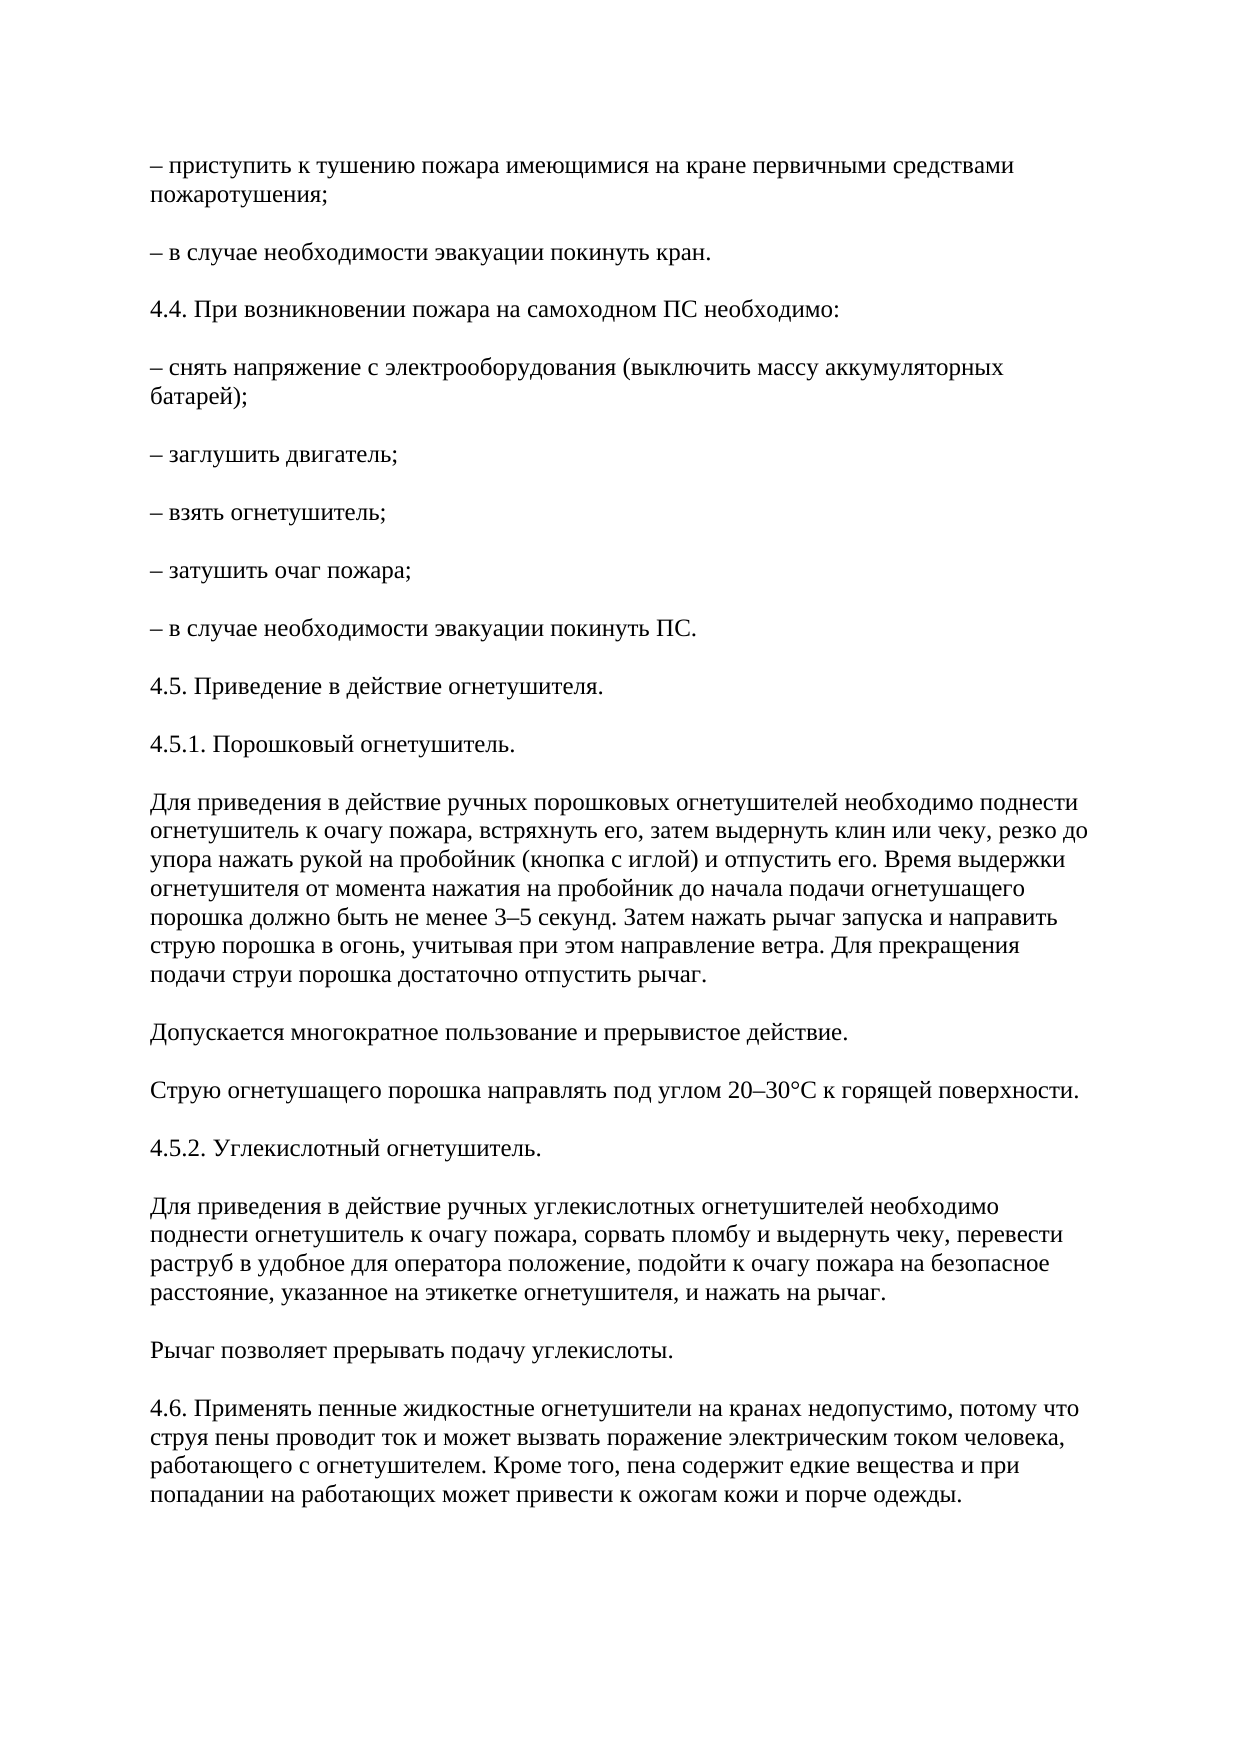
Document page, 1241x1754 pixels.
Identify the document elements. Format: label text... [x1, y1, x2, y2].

text – взять огнетушитель; [150, 497, 1090, 526]
text 4.4. При возникновении пожара на самоходном ПС необходимо: [150, 294, 1090, 323]
text Для приведения в действие ручных порошковых огнетушителей необходимо поднести огнетушитель к очагу пожара, встряхнуть его, затем выдернуть клин или чеку, резко до упора нажать рукой на пробойник (кнопка с иглой) и отпустить его. Время выдержки огнетушителя от момента нажатия на пробойник до начала подачи огнетушащего порошка должно быть не менее 3–5 секунд. Затем нажать рычаг запуска и направить струю порошка в огонь, учитывая при этом направление ветра. Для прекращения подачи струи порошка достаточно отпустить рычаг. [150, 787, 1090, 988]
text – в случае необходимости эвакуации покинуть кран. [150, 237, 1090, 265]
text 4.5.2. Углекислотный огнетушитель. [150, 1133, 1090, 1162]
text Для приведения в действие ручных углекислотных огнетушителей необходимо поднести огнетушитель к очагу пожара, сорвать пломбу и выдернуть чеку, перевести раструб в удобное для оператора положение, подойти к очагу пожара на безопасное расстояние, указанное на этикетке огнетушителя, и нажать на рычаг. [150, 1191, 1090, 1306]
text – приступить к тушению пожара имеющимися на кране первичными средствами пожаротушения; [150, 150, 1090, 207]
text – затушить очаг пожара; [150, 555, 1090, 584]
text Струю огнетушащего порошка направлять под углом 20–30°С к горящей поверхности. [150, 1075, 1090, 1104]
text Рычаг позволяет прерывать подачу углекислоты. [150, 1335, 1090, 1364]
text 4.5.1. Порошковый огнетушитель. [150, 729, 1090, 757]
text Допускается многократное пользование и прерывистое действие. [150, 1017, 1090, 1046]
text – в случае необходимости эвакуации покинуть ПС. [150, 613, 1090, 642]
text – снять напряжение с электрооборудования (выключить массу аккумуляторных батарей); [150, 352, 1090, 410]
text 4.6. Применять пенные жидкостные огнетушители на кранах недопустимо, потому что струя пены проводит ток и может вызвать поражение электрическим током человека, работающего с огнетушителем. Кроме того, пена содержит едкие вещества и при попадании на работающих может привести к ожогам кожи и порче одежды. [150, 1393, 1090, 1508]
text 4.5. Приведение в действие огнетушителя. [150, 671, 1090, 699]
text – заглушить двигатель; [150, 439, 1090, 468]
